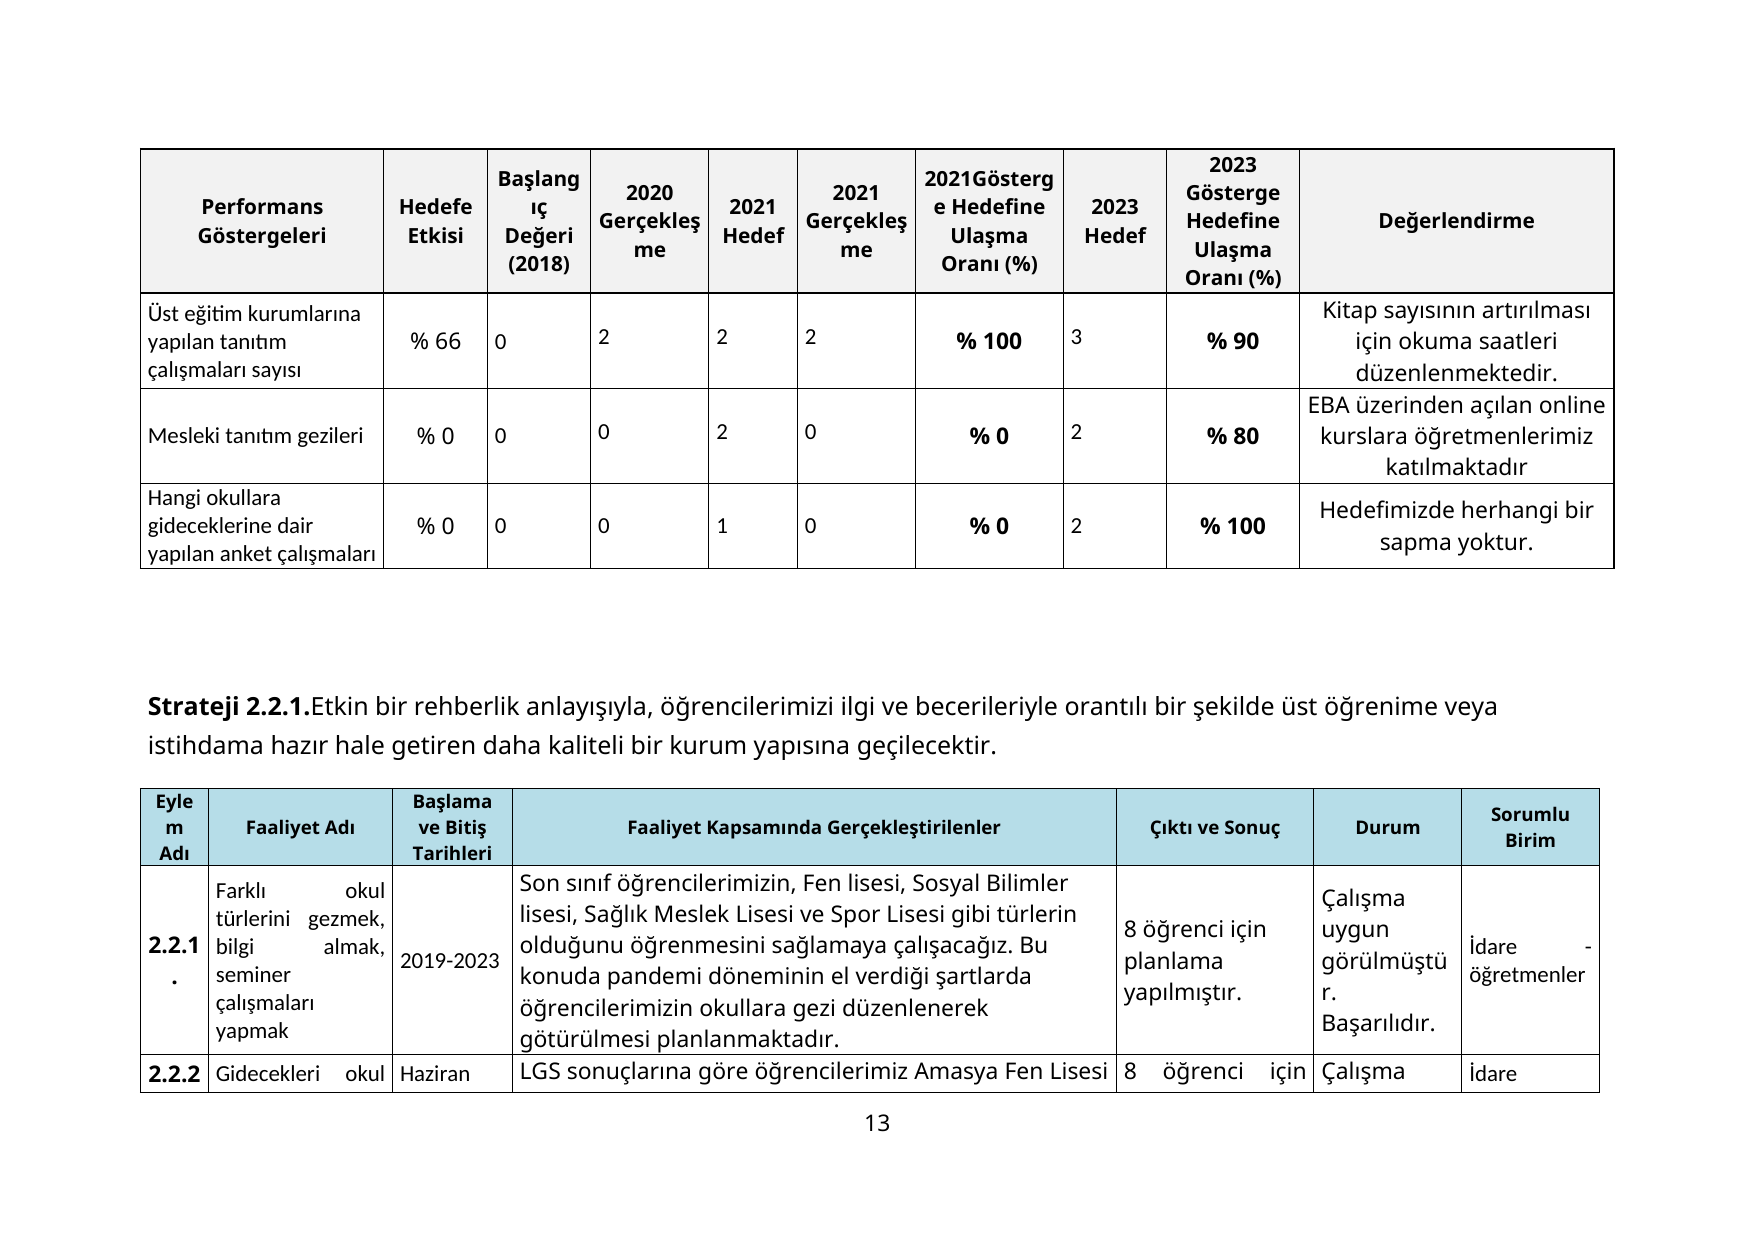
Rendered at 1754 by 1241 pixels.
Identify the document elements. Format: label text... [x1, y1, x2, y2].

table_cell Hangi okullara gideceklerine dair yapılan anket çalışmaları [141, 484, 383, 568]
text Strateji 2.2.1.Etkin bir rehberlik anlayışıyla, öğrencilerimizi ilgi ve becerileriyle orantılı bir şekilde üst öğrenime veya istihdama hazır hale getiren daha kaliteli bir kurum yapısına geçilecektir. [148, 689, 1606, 762]
table_header Performans Göstergeleri [141, 150, 383, 292]
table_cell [1314, 1055, 1461, 1092]
table_cell 2019-2023 [393, 866, 512, 1054]
table_header 2020 Gerçekleşme [591, 150, 708, 292]
table_cell 8 öğrenci için planlama yapılmıştır. [1117, 866, 1313, 1054]
table_cell Son sınıf öğrencilerimizin, Fen lisesi, Sosyal Bilimler lisesi, Sağlık Meslek Lisesi ve Spor Lisesi gibi türlerin olduğunu öğrenmesini sağlamaya çalışacağız. Bu konuda pandemi döneminin el verdiği şartlarda öğrencilerimizin okullara gezi düzenlenerek götürülmesi planlanmaktadır. [513, 866, 1116, 1054]
table_cell % 0 [916, 484, 1063, 568]
table_cell 2.2.1. [141, 866, 208, 1054]
table_header Faaliyet Adı [209, 789, 392, 865]
table_header Değerlendirme [1300, 150, 1613, 292]
table_cell 0 [798, 389, 915, 482]
table_cell 2 [709, 294, 797, 388]
table_cell Farklı okul türlerini gezmek, bilgi almak, seminer çalışmaları yapmak [209, 866, 392, 1054]
table_header Eylem Adı [141, 789, 208, 865]
table_cell Haziran 2019 [393, 1055, 512, 1092]
table_header Başlangıç Değeri (2018) [488, 150, 590, 292]
table_cell % 80 [1167, 389, 1299, 482]
table_cell % 0 [916, 389, 1063, 482]
table_cell 2 [1064, 389, 1166, 482]
table_cell % 0 [384, 484, 487, 568]
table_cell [209, 1055, 392, 1092]
table_header Durum [1314, 789, 1461, 865]
table_cell % 66 [384, 294, 487, 388]
table_cell 0 [488, 389, 590, 482]
table_cell 2 [798, 294, 915, 388]
table_cell % 0 [384, 389, 487, 482]
table_header Sorumlu Birim [1462, 789, 1599, 865]
table_cell 2 [591, 294, 708, 388]
table_header 2023 Gösterge Hedefine Ulaşma Oranı (%) [1167, 150, 1299, 292]
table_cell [1117, 1055, 1313, 1092]
table_cell Üst eğitim kurumlarına yapılan tanıtım çalışmaları sayısı [141, 294, 383, 388]
table_cell % 100 [916, 294, 1063, 388]
table_cell Çalışma uygun görülmüştür. Başarılıdır. [1314, 866, 1461, 1054]
table_header 2021Gösterge Hedefine Ulaşma Oranı (%) [916, 150, 1063, 292]
table_header 2023 Hedef [1064, 150, 1166, 292]
table_cell Mesleki tanıtım gezileri [141, 389, 383, 482]
table_cell 1 [709, 484, 797, 568]
table_header 2021 Gerçekleşme [798, 150, 915, 292]
table_cell % 90 [1167, 294, 1299, 388]
table_cell İdare -öğretmenler [1462, 866, 1599, 1054]
table_cell 3 [1064, 294, 1166, 388]
table_cell % 100 [1167, 484, 1299, 568]
table_header Başlama ve Bitiş Tarihleri [393, 789, 512, 865]
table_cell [513, 1055, 1116, 1092]
table_cell Hedefimizde herhangi bir sapma yoktur. [1300, 484, 1613, 568]
table_cell 2 [1064, 484, 1166, 568]
table_cell 0 [798, 484, 915, 568]
table_cell 0 [488, 294, 590, 388]
table_header Faaliyet Kapsamında Gerçekleştirilenler [513, 789, 1116, 865]
table_header Hedefe Etkisi [384, 150, 487, 292]
table_cell 2 [709, 389, 797, 482]
table_cell 0 [488, 484, 590, 568]
table_cell 0 [591, 484, 708, 568]
table_header Çıktı ve Sonuç [1117, 789, 1313, 865]
table_cell İdare [1462, 1055, 1599, 1092]
table_cell Kitap sayısının artırılması için okuma saatleri düzenlenmektedir. [1300, 294, 1613, 388]
table_cell EBA üzerinden açılan online kurslara öğretmenlerimiz katılmaktadır [1300, 389, 1613, 482]
table_header 2021 Hedef [709, 150, 797, 292]
table_cell 2.2.2 [141, 1055, 208, 1092]
table_cell 0 [591, 389, 708, 482]
